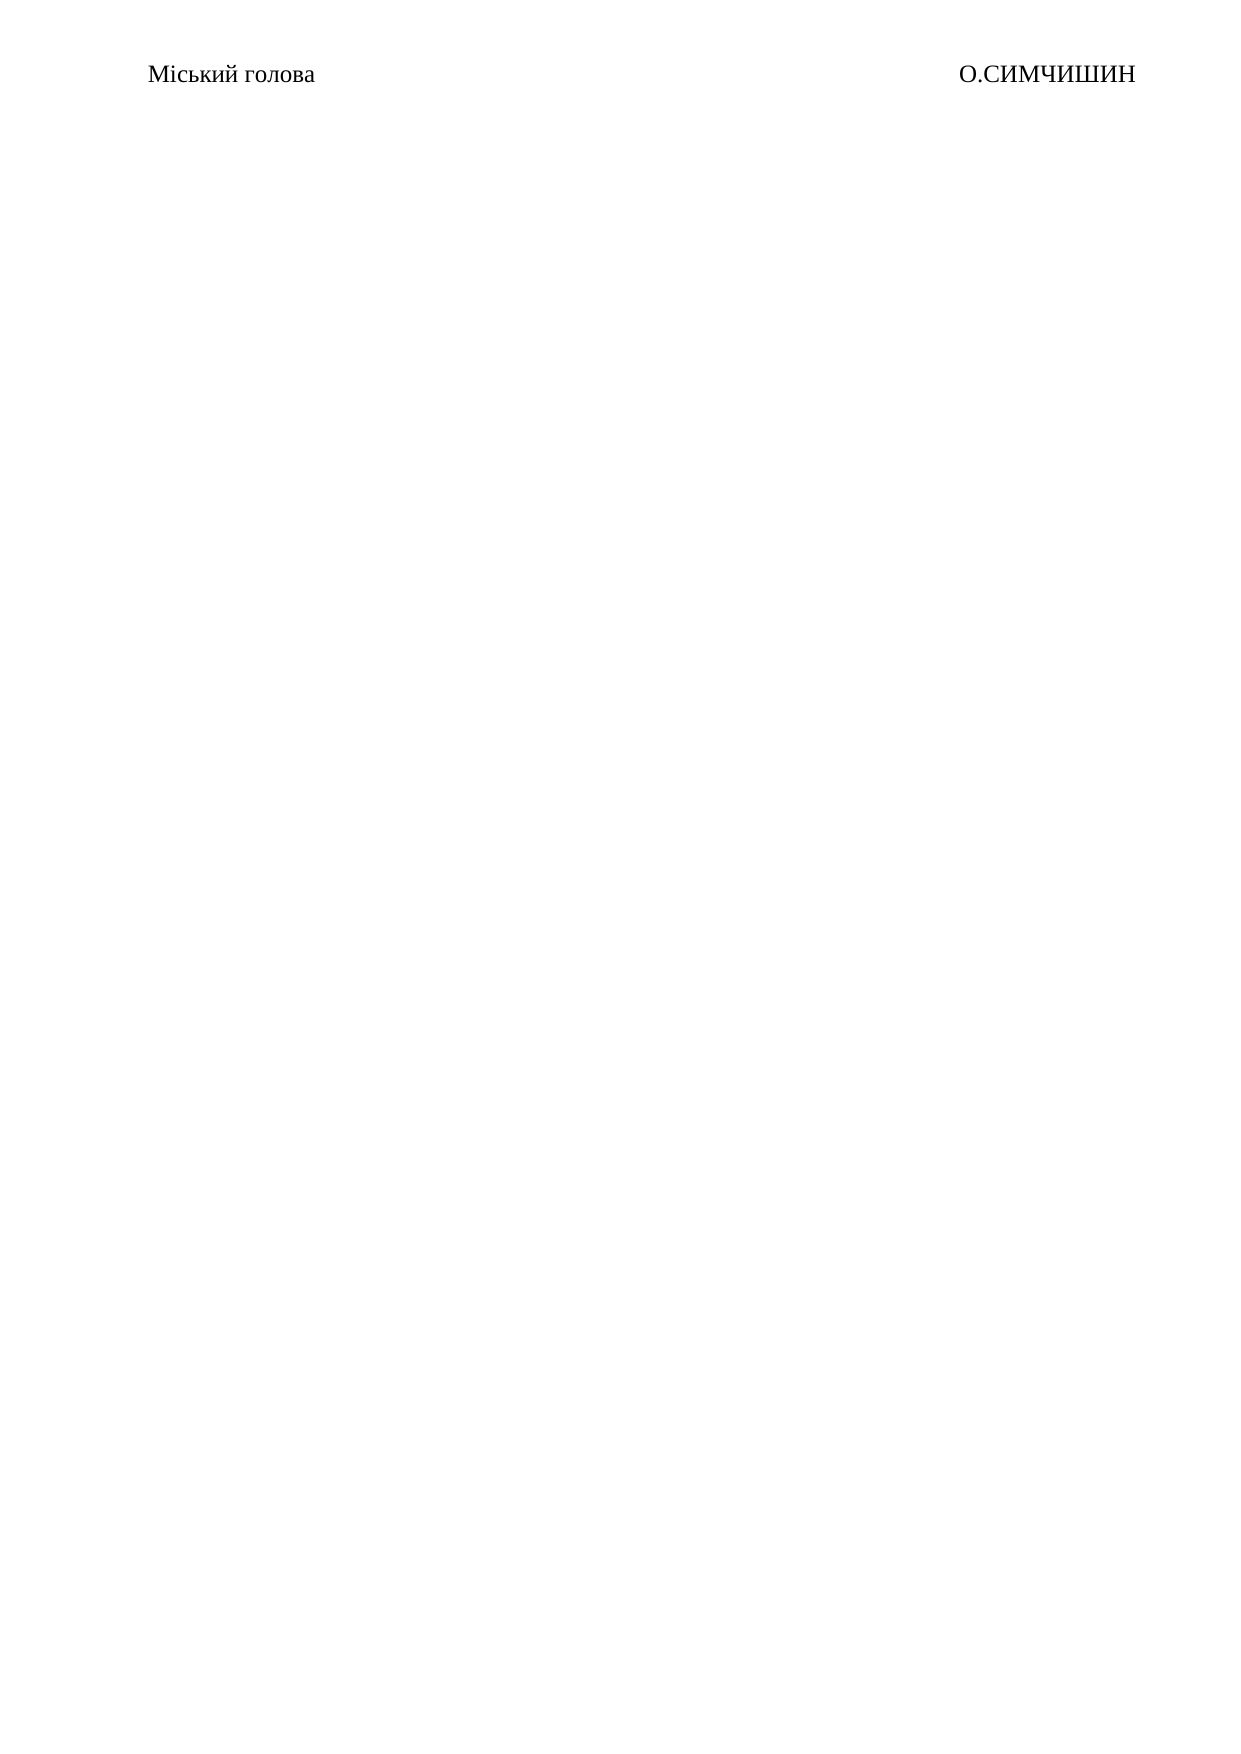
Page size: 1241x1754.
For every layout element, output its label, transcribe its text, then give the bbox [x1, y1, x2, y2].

text Міський голова О.СИМЧИШИН [148, 59, 1152, 88]
